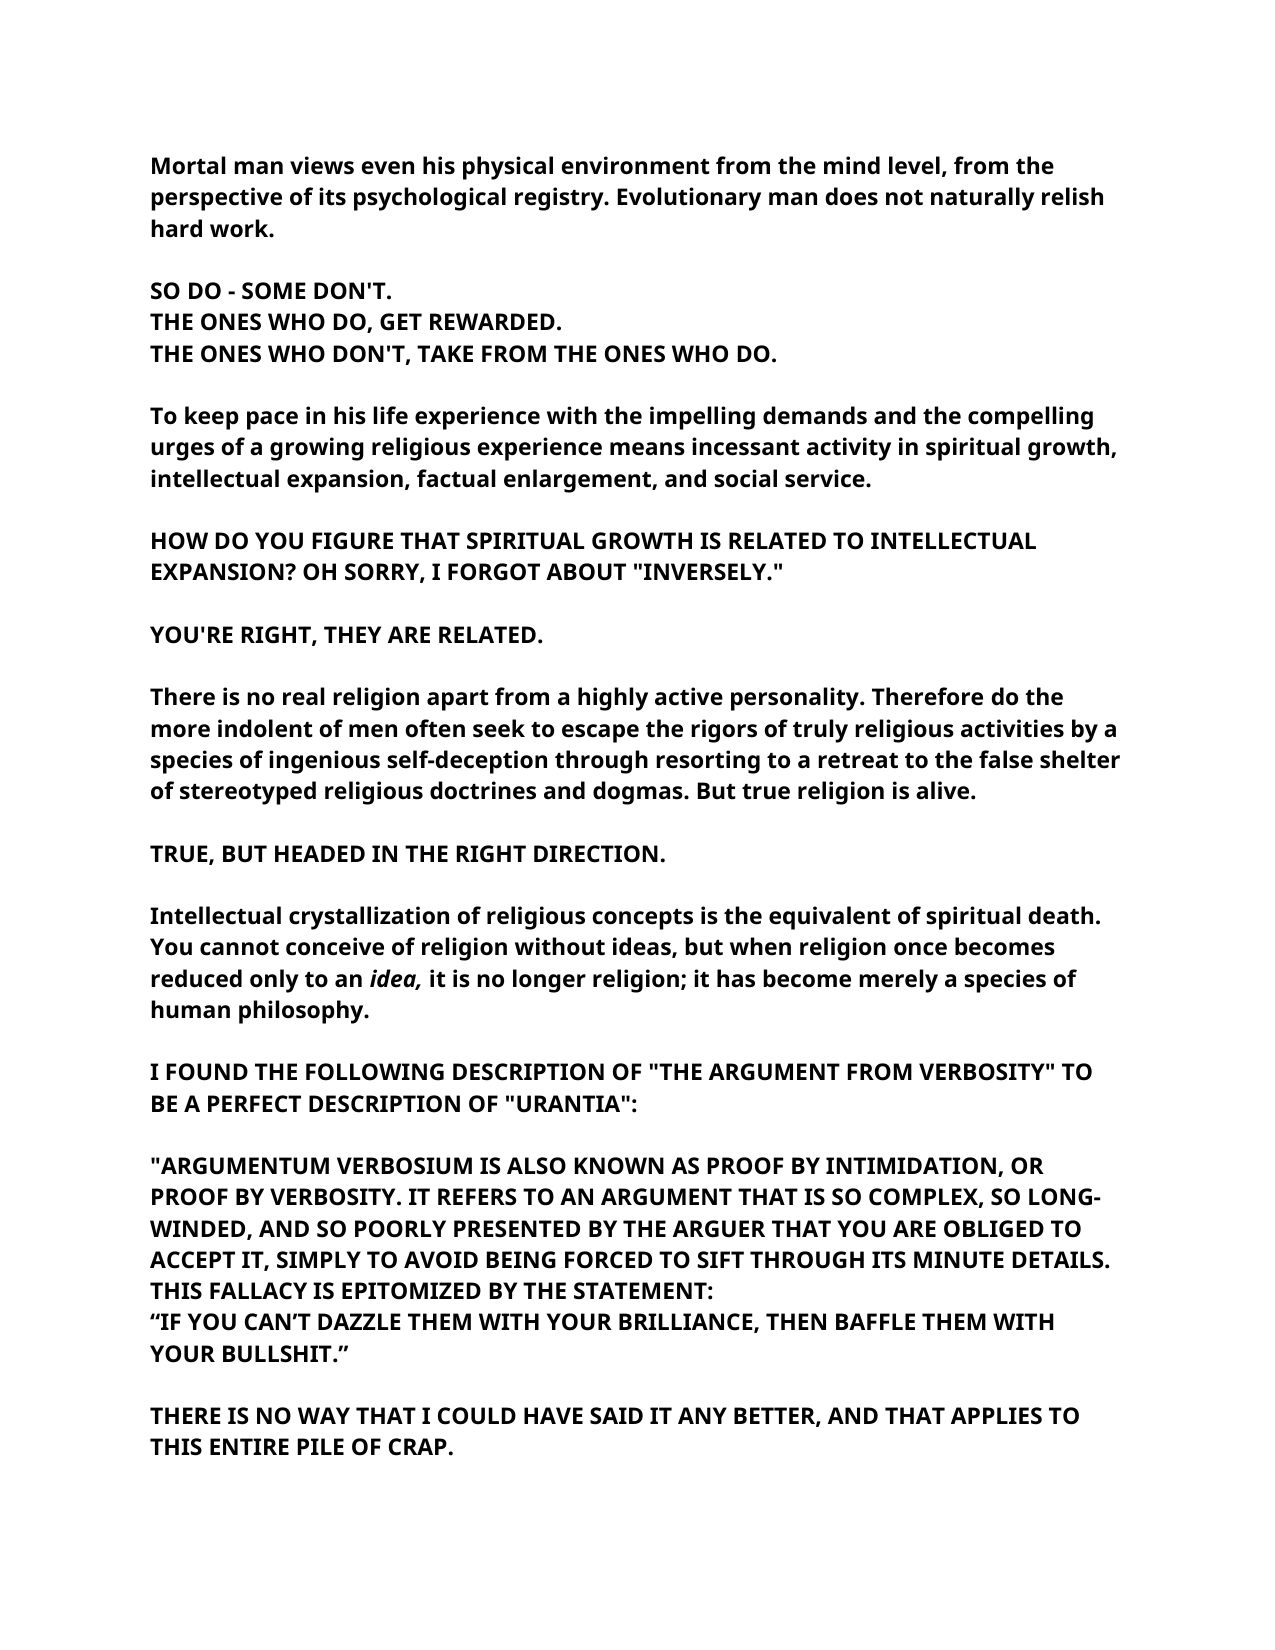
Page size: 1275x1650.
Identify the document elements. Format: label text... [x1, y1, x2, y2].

text HOW DO YOU FIGURE THAT SPIRITUAL GROWTH IS RELATED TO INTELLECTUAL EXPANSION? OH SORRY, I FORGOT ABOUT "INVERSELY." [150, 525, 1125, 587]
text “IF YOU CAN’T DAZZLE THEM WITH YOUR BRILLIANCE, THEN BAFFLE THEM WITH YOUR BULLSHIT.” [150, 1306, 1125, 1369]
text SO DO - SOME DON'T. [150, 275, 1125, 306]
text YOU'RE RIGHT, THEY ARE RELATED. [150, 619, 1125, 650]
text Mortal man views even his physical environment from the mind level, from the perspective of its psychological registry. Evolutionary man does not naturally relish hard work. [150, 150, 1125, 244]
text "ARGUMENTUM VERBOSIUM IS ALSO KNOWN AS PROOF BY INTIMIDATION, OR PROOF BY VERBOSITY. IT REFERS TO AN ARGUMENT THAT IS SO COMPLEX, SO LONG-WINDED, AND SO POORLY PRESENTED BY THE ARGUER THAT YOU ARE OBLIGED TO ACCEPT IT, SIMPLY TO AVOID BEING FORCED TO SIFT THROUGH ITS MINUTE DETAILS. THIS FALLACY IS EPITOMIZED BY THE STATEMENT: [150, 1150, 1125, 1306]
text To keep pace in his life experience with the impelling demands and the compelling urges of a growing religious experience means incessant activity in spiritual growth, intellectual expansion, factual enlargement, and social service. [150, 400, 1125, 494]
text THERE IS NO WAY THAT I COULD HAVE SAID IT ANY BETTER, AND THAT APPLIES TO THIS ENTIRE PILE OF CRAP. [150, 1400, 1125, 1462]
text I FOUND THE FOLLOWING DESCRIPTION OF "THE ARGUMENT FROM VERBOSITY" TO BE A PERFECT DESCRIPTION OF "URANTIA": [150, 1056, 1125, 1119]
text There is no real religion apart from a highly active personality. Therefore do the more indolent of men often seek to escape the rigors of truly religious activities by a species of ingenious self-deception through resorting to a retreat to the false shelter of stereotyped religious doctrines and dogmas. But true religion is alive. [150, 681, 1125, 806]
text THE ONES WHO DON'T, TAKE FROM THE ONES WHO DO. [150, 337, 1125, 369]
text THE ONES WHO DO, GET REWARDED. [150, 306, 1125, 337]
text Intellectual crystallization of religious concepts is the equivalent of spiritual death. You cannot conceive of religion without ideas, but when religion once becomes reduced only to an idea, it is no longer religion; it has become merely a species of human philosophy. [150, 900, 1125, 1025]
text TRUE, BUT HEADED IN THE RIGHT DIRECTION. [150, 837, 1125, 869]
